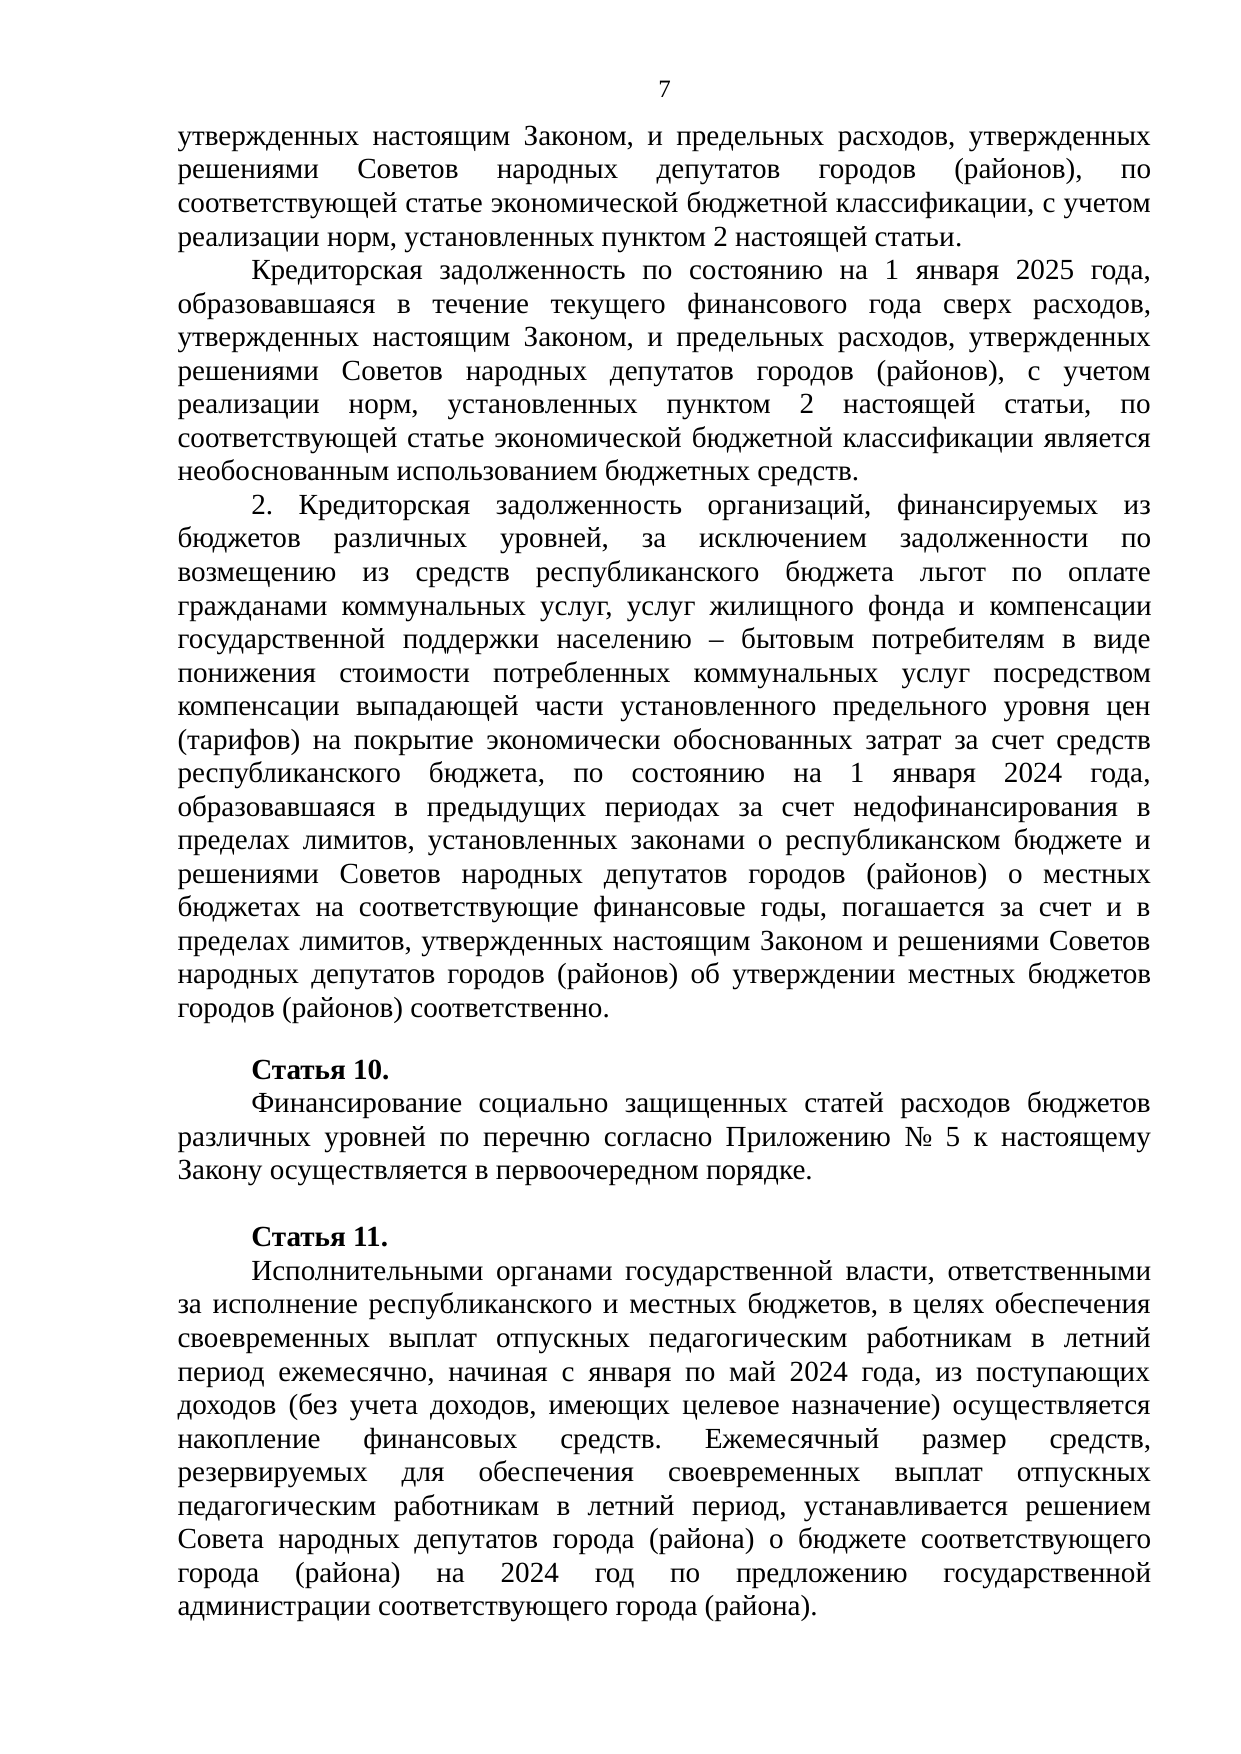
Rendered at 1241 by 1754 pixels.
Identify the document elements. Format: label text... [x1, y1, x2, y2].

text 2. Кредиторская задолженность организаций, финансируемых из бюджетов различных уровней, за исключением задолженности по возмещению из средств республиканского бюджета льгот по оплате гражданами коммунальных услуг, услуг жилищного фонда и компенсации государственной поддержки населению – бытовым потребителям в виде понижения стоимости потребленных коммунальных услуг посредством компенсации выпадающей части установленного предельного уровня цен (тарифов) на покрытие экономически обоснованных затрат за счет средств республиканского бюджета, по состоянию на 1 января 2024 года, образовавшаяся в предыдущих периодах за счет недофинансирования в пределах лимитов, установленных законами о республиканском бюджете и решениями Советов народных депутатов городов (районов) о местных бюджетах на соответствующие финансовые годы, погашается за счет и в пределах лимитов, утвержденных настоящим Законом и решениями Советов народных депутатов городов (районов) об утверждении местных бюджетов городов (районов) соответственно. [177, 487, 1152, 1024]
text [177, 118, 1152, 252]
text Финансирование социально защищенных статей расходов бюджетов различных уровней по перечню согласно Приложению № 5 к настоящему Закону осуществляется в первоочередном порядке. [177, 1085, 1152, 1186]
text Исполнительными органами государственной власти, ответственными за исполнение республиканского и местных бюджетов, в целях обеспечения своевременных выплат отпускных педагогическим работникам в летний период ежемесячно, начиная с января по май 2024 года, из поступающих доходов (без учета доходов, имеющих целевое назначение) осуществляется накопление финансовых средств. Ежемесячный размер средств, резервируемых для обеспечения своевременных выплат отпускных педагогическим работникам в летний период, устанавливается решением Совета народных депутатов города (района) о бюджете соответствующего города (района) на 2024 год по предложению государственной администрации соответствующего города (района). [177, 1253, 1152, 1622]
text Кредиторская задолженность по состоянию на 1 января 2025 года, образовавшаяся в течение текущего финансового года сверх расходов, утвержденных настоящим Законом, и предельных расходов, утвержденных решениями Советов народных депутатов городов (районов), с учетом реализации норм, установленных пунктом 2 настоящей статьи, по соответствующей статье экономической бюджетной классификации является необоснованным использованием бюджетных средств. [177, 252, 1152, 487]
text Статья 10. [177, 1052, 1152, 1085]
text Статья 11. [177, 1219, 1152, 1253]
